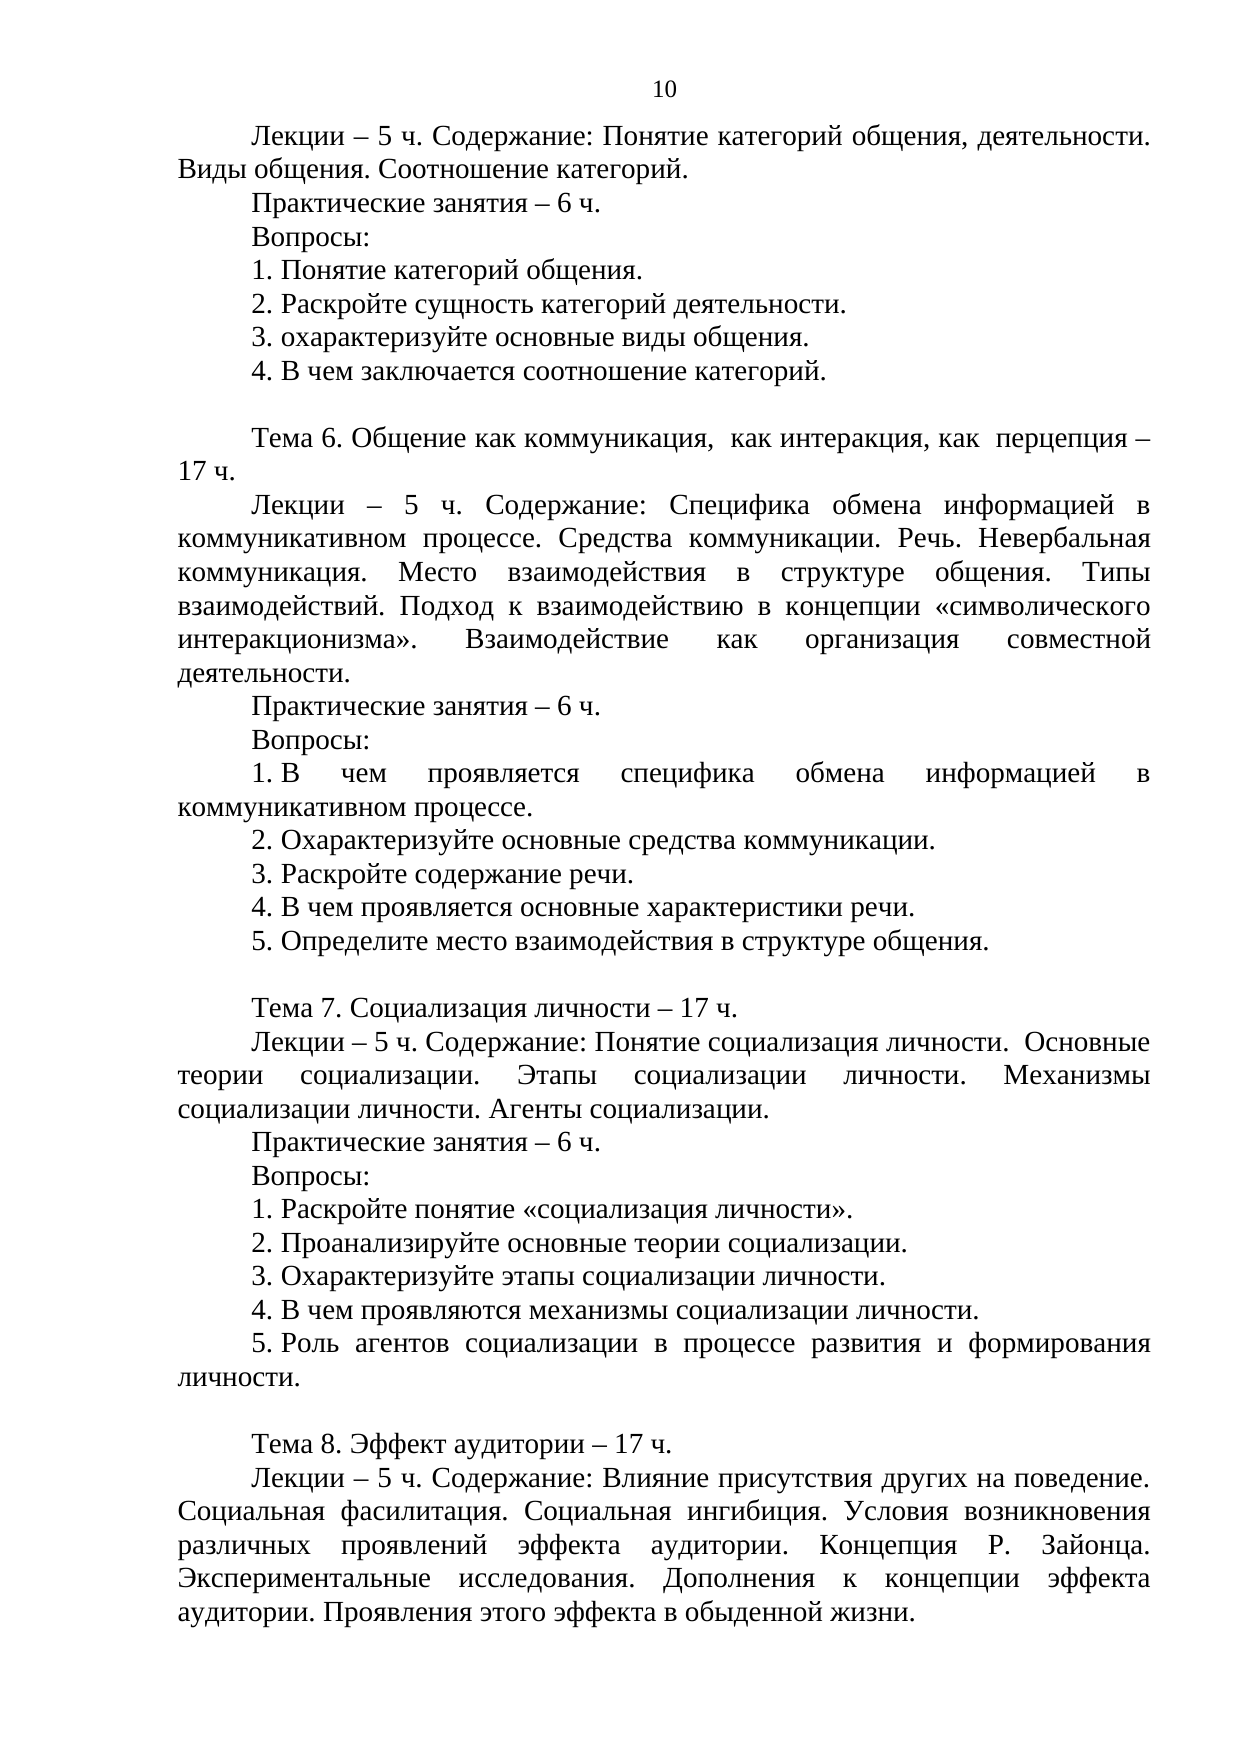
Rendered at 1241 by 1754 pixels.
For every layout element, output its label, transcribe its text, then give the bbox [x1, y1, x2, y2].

text Тема 8. Эффект аудитории – 17 ч. [177, 1426, 1152, 1460]
list Раскройте понятие «социализация личности». [177, 1191, 1152, 1225]
list В чем заключается соотношение категорий. [177, 353, 1152, 386]
list Раскройте содержание речи. [177, 856, 1152, 889]
list Понятие категорий общения. [177, 252, 1152, 286]
list В чем проявляются механизмы социализации личности. [177, 1292, 1152, 1326]
text Лекции – 5 ч. Содержание: Понятие социализация личности. Основные теории социализации. Этапы социализации личности. Механизмы социализации личности. Агенты социализации. [177, 1024, 1152, 1124]
text Практические занятия – 6 ч. [177, 1124, 1152, 1158]
list В чем проявляется основные характеристики речи. [177, 889, 1152, 923]
text Практические занятия – 6 ч. [177, 688, 1152, 722]
list Охарактеризуйте основные средства коммуникации. [177, 822, 1152, 856]
list Роль агентов социализации в процессе развития и формирования личности. [177, 1326, 1152, 1393]
list Определите место взаимодействия в структуре общения. [177, 923, 1152, 957]
list охарактеризуйте основные виды общения. [177, 319, 1152, 353]
text Практические занятия – 6 ч. [177, 185, 1152, 219]
text Тема 7. Социализация личности – 17 ч. [177, 990, 1152, 1024]
text Лекции – 5 ч. Содержание: Понятие категорий общения, деятельности. Виды общения. Соотношение категорий. [177, 118, 1152, 185]
text Вопросы: [177, 1158, 1152, 1191]
text Лекции – 5 ч. Содержание: Влияние присутствия других на поведение. Социальная фасилитация. Социальная ингибиция. Условия возникновения различных проявлений эффекта аудитории. Концепция Р. Зайонца. Экспериментальные исследования. Дополнения к концепции эффекта аудитории. Проявления этого эффекта в обыденной жизни. [177, 1460, 1152, 1627]
list В чем проявляется специфика обмена информацией в коммуникативном процессе. [177, 755, 1152, 822]
text Лекции – 5 ч. Содержание: Специфика обмена информацией в коммуникативном процессе. Средства коммуникации. Речь. Невербальная коммуникация. Место взаимодействия в структуре общения. Типы взаимодействий. Подход к взаимодействию в концепции «символического интеракционизма». Взаимодействие как организация совместной деятельности. [177, 487, 1152, 688]
list Раскройте сущность категорий деятельности. [177, 286, 1152, 319]
list Проанализируйте основные теории социализации. [177, 1225, 1152, 1258]
list Охарактеризуйте этапы социализации личности. [177, 1258, 1152, 1292]
text Тема 6. Общение как коммуникация, как интеракция, как перцепция – 17 ч. [177, 420, 1152, 487]
text Вопросы: [177, 219, 1152, 252]
text Вопросы: [177, 722, 1152, 755]
